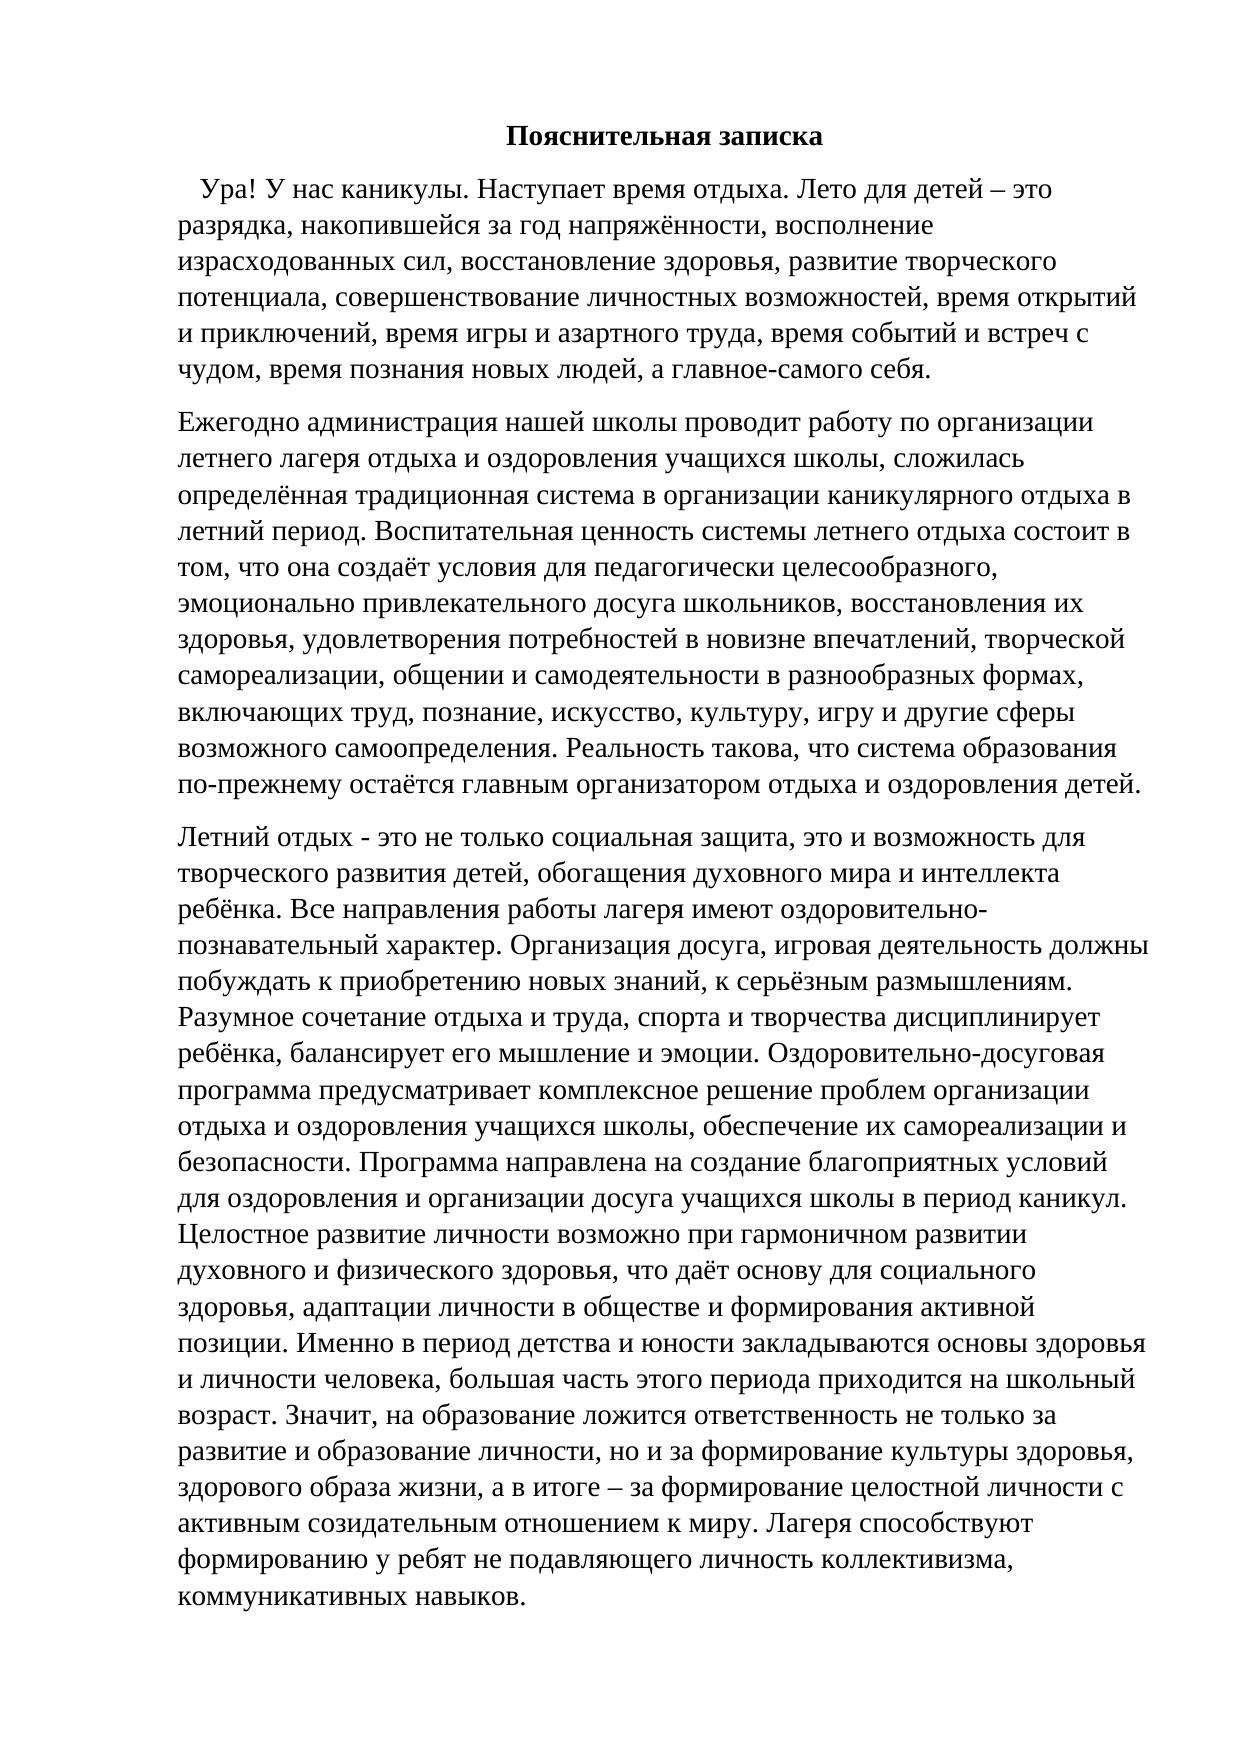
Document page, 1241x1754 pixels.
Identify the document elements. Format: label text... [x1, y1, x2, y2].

text Пояснительная записка [177, 118, 1152, 152]
text Ура! У нас каникулы. Наступает время отдыха. Лето для детей – это разрядка, накопившейся за год напряжённости, восполнение израсходованных сил, восстановление здоровья, развитие творческого потенциала, совершенствование личностных возможностей, время открытий и приключений, время игры и азартного труда, время событий и встреч с чудом, время познания новых людей, а главное-самого себя. [177, 171, 1152, 385]
text Летний отдых - это не только социальная защита, это и возможность для творческого развития детей, обогащения духовного мира и интеллекта ребёнка. Все направления работы лагеря имеют оздоровительно-познавательный характер. Организация досуга, игровая деятельность должны побуждать к приобретению новых знаний, к серьёзным размышлениям. Разумное сочетание отдыха и труда, спорта и творчества дисциплинирует ребёнка, балансирует его мышление и эмоции. Оздоровительно-досуговая программа предусматривает комплексное решение проблем организации отдыха и оздоровления учащихся школы, обеспечение их самореализации и безопасности. Программа направлена на создание благоприятных условий для оздоровления и организации досуга учащихся школы в период каникул. Целостное развитие личности возможно при гармоничном развитии духовного и физического здоровья, что даёт основу для социального здоровья, адаптации личности в обществе и формирования активной позиции. Именно в период детства и юности закладываются основы здоровья и личности человека, большая часть этого периода приходится на школьный возраст. Значит, на образование ложится ответственность не только за развитие и образование личности, но и за формирование культуры здоровья, здорового образа жизни, а в итоге – за формирование целостной личности с активным созидательным отношением к миру. Лагеря способствуют формированию у ребят не подавляющего личность коллективизма, коммуникативных навыков. [177, 819, 1152, 1611]
text Ежегодно администрация нашей школы проводит работу по организации летнего лагеря отдыха и оздоровления учащихся школы, сложилась определённая традиционная система в организации каникулярного отдыха в летний период. Воспитательная ценность системы летнего отдыха состоит в том, что она создаёт условия для педагогически целесообразного, эмоционально привлекательного досуга школьников, восстановления их здоровья, удовлетворения потребностей в новизне впечатлений, творческой самореализации, общении и самодеятельности в разнообразных формах, включающих труд, познание, искусство, культуру, игру и другие сферы возможного самоопределения. Реальность такова, что система образования по-прежнему остаётся главным организатором отдыха и оздоровления детей. [177, 404, 1152, 799]
